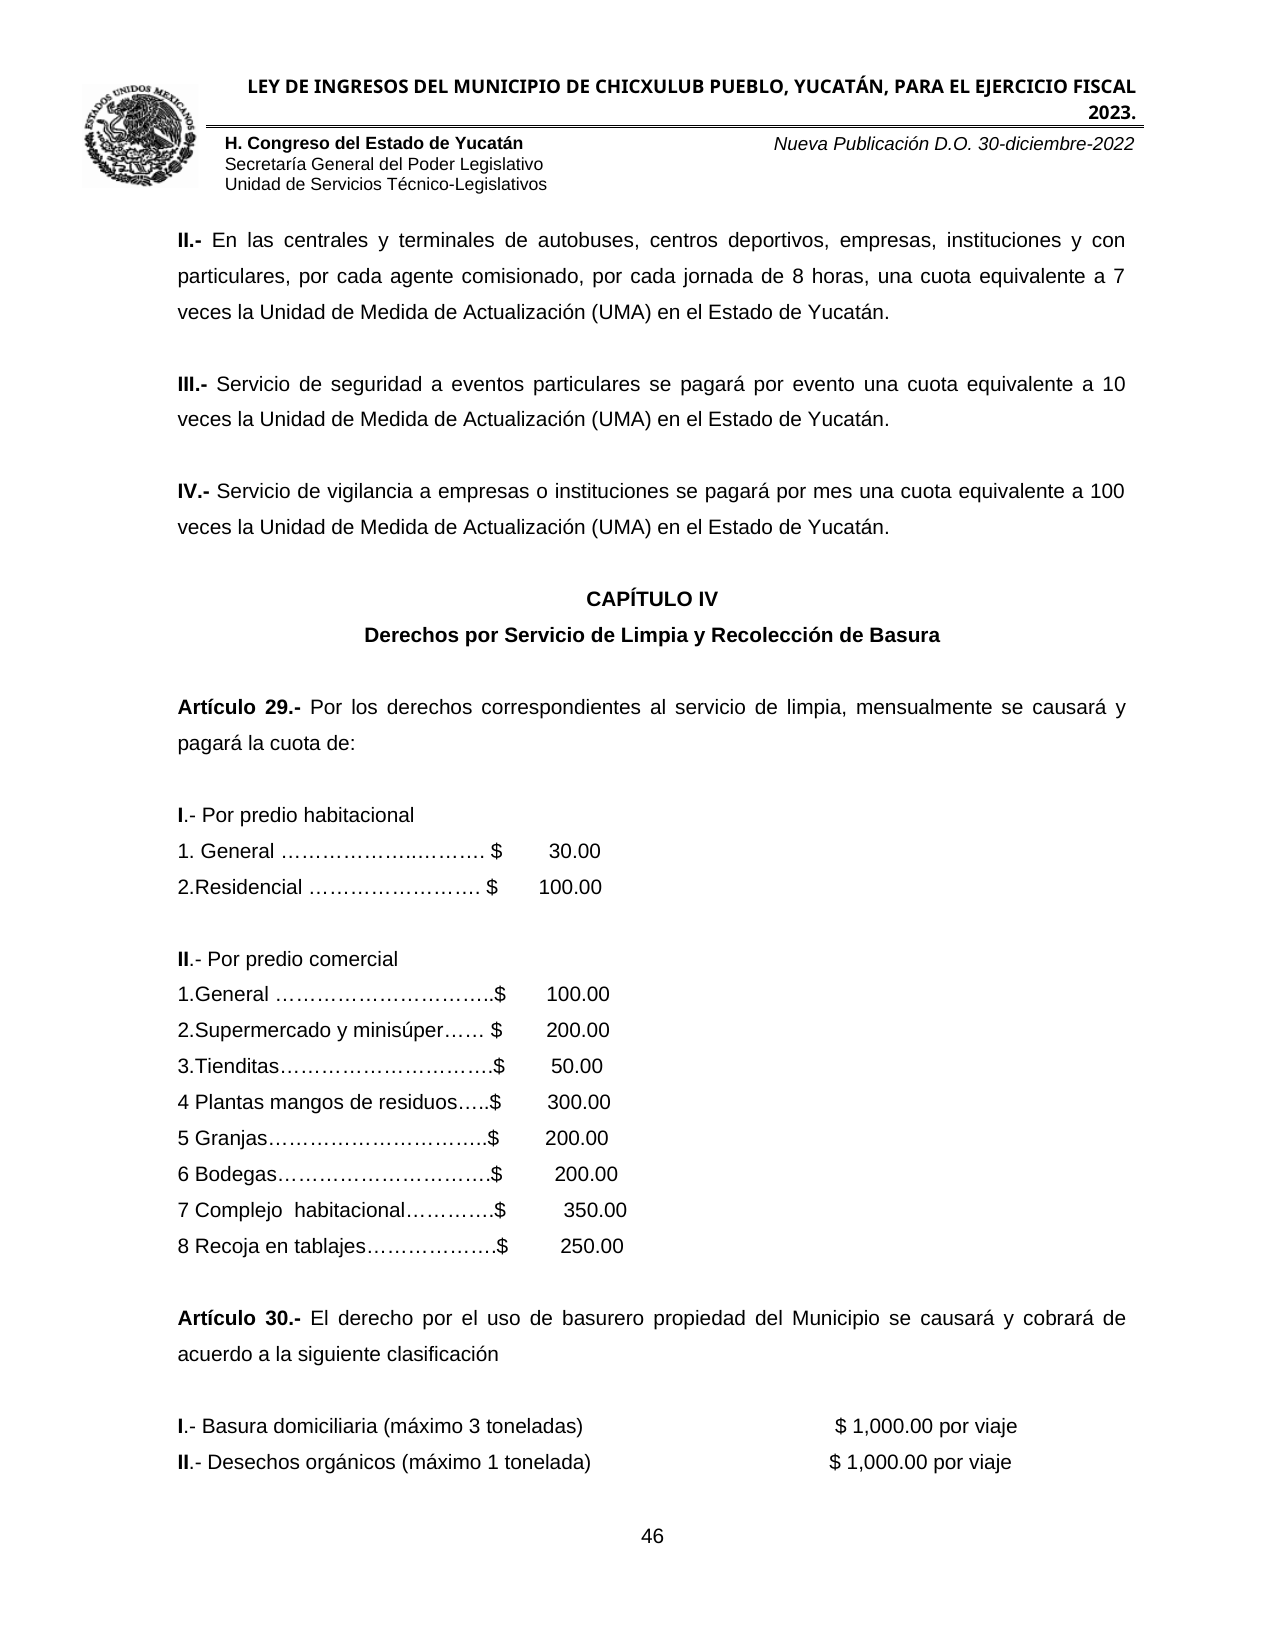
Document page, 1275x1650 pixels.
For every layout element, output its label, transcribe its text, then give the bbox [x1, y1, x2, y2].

text 8 Recoja en tablajes……………….$ 250.00 [177, 1234, 1127, 1258]
text 1. General ………………..………. $ 30.00 [177, 838, 1127, 862]
text 2.Residencial ……………………. $ 100.00 [177, 874, 1127, 898]
text Artículo 29.- Por los derechos correspondientes al servicio de limpia, mensualmente se causará y pagará la cuota de: [177, 695, 1127, 755]
text CAPÍTULO IV [177, 587, 1127, 611]
text Artículo 30.- El derecho por el uso de basurero propiedad del Municipio se causará y cobrará de acuerdo a la siguiente clasificación [177, 1306, 1127, 1366]
text II.- Por predio comercial [177, 946, 1127, 970]
text 5 Granjas…………………………..$ 200.00 [177, 1126, 1127, 1150]
text 2.Supermercado y minisúper…… $ 200.00 [177, 1018, 1127, 1042]
text II.- En las centrales y terminales de autobuses, centros deportivos, empresas, instituciones y con particulares, por cada agente comisionado, por cada jornada de 8 horas, una cuota equivalente a 7 veces la Unidad de Medida de Actualización (UMA) en el Estado de Yucatán. [177, 228, 1127, 323]
text 4 Plantas mangos de residuos…..$ 300.00 [177, 1090, 1127, 1114]
text IV.- Servicio de vigilancia a empresas o instituciones se pagará por mes una cuota equivalente a 100 veces la Unidad de Medida de Actualización (UMA) en el Estado de Yucatán. [177, 479, 1127, 539]
text I.- Por predio habitacional [177, 803, 1127, 827]
text 6 Bodegas………………………….$ 200.00 [177, 1162, 1127, 1186]
text 1.General …………………………..$ 100.00 [177, 982, 1127, 1006]
text II.- Desechos orgánicos (máximo 1 tonelada) $ 1,000.00 por viaje [177, 1449, 1127, 1473]
text 3.Tienditas………………………….$ 50.00 [177, 1054, 1127, 1078]
text 7 Complejo habitacional………….$ 350.00 [177, 1198, 1127, 1222]
text III.- Servicio de seguridad a eventos particulares se pagará por evento una cuota equivalente a 10 veces la Unidad de Medida de Actualización (UMA) en el Estado de Yucatán. [177, 371, 1127, 431]
text Derechos por Servicio de Limpia y Recolección de Basura [177, 623, 1127, 647]
text I.- Basura domiciliaria (máximo 3 toneladas) $ 1,000.00 por viaje [177, 1413, 1127, 1437]
